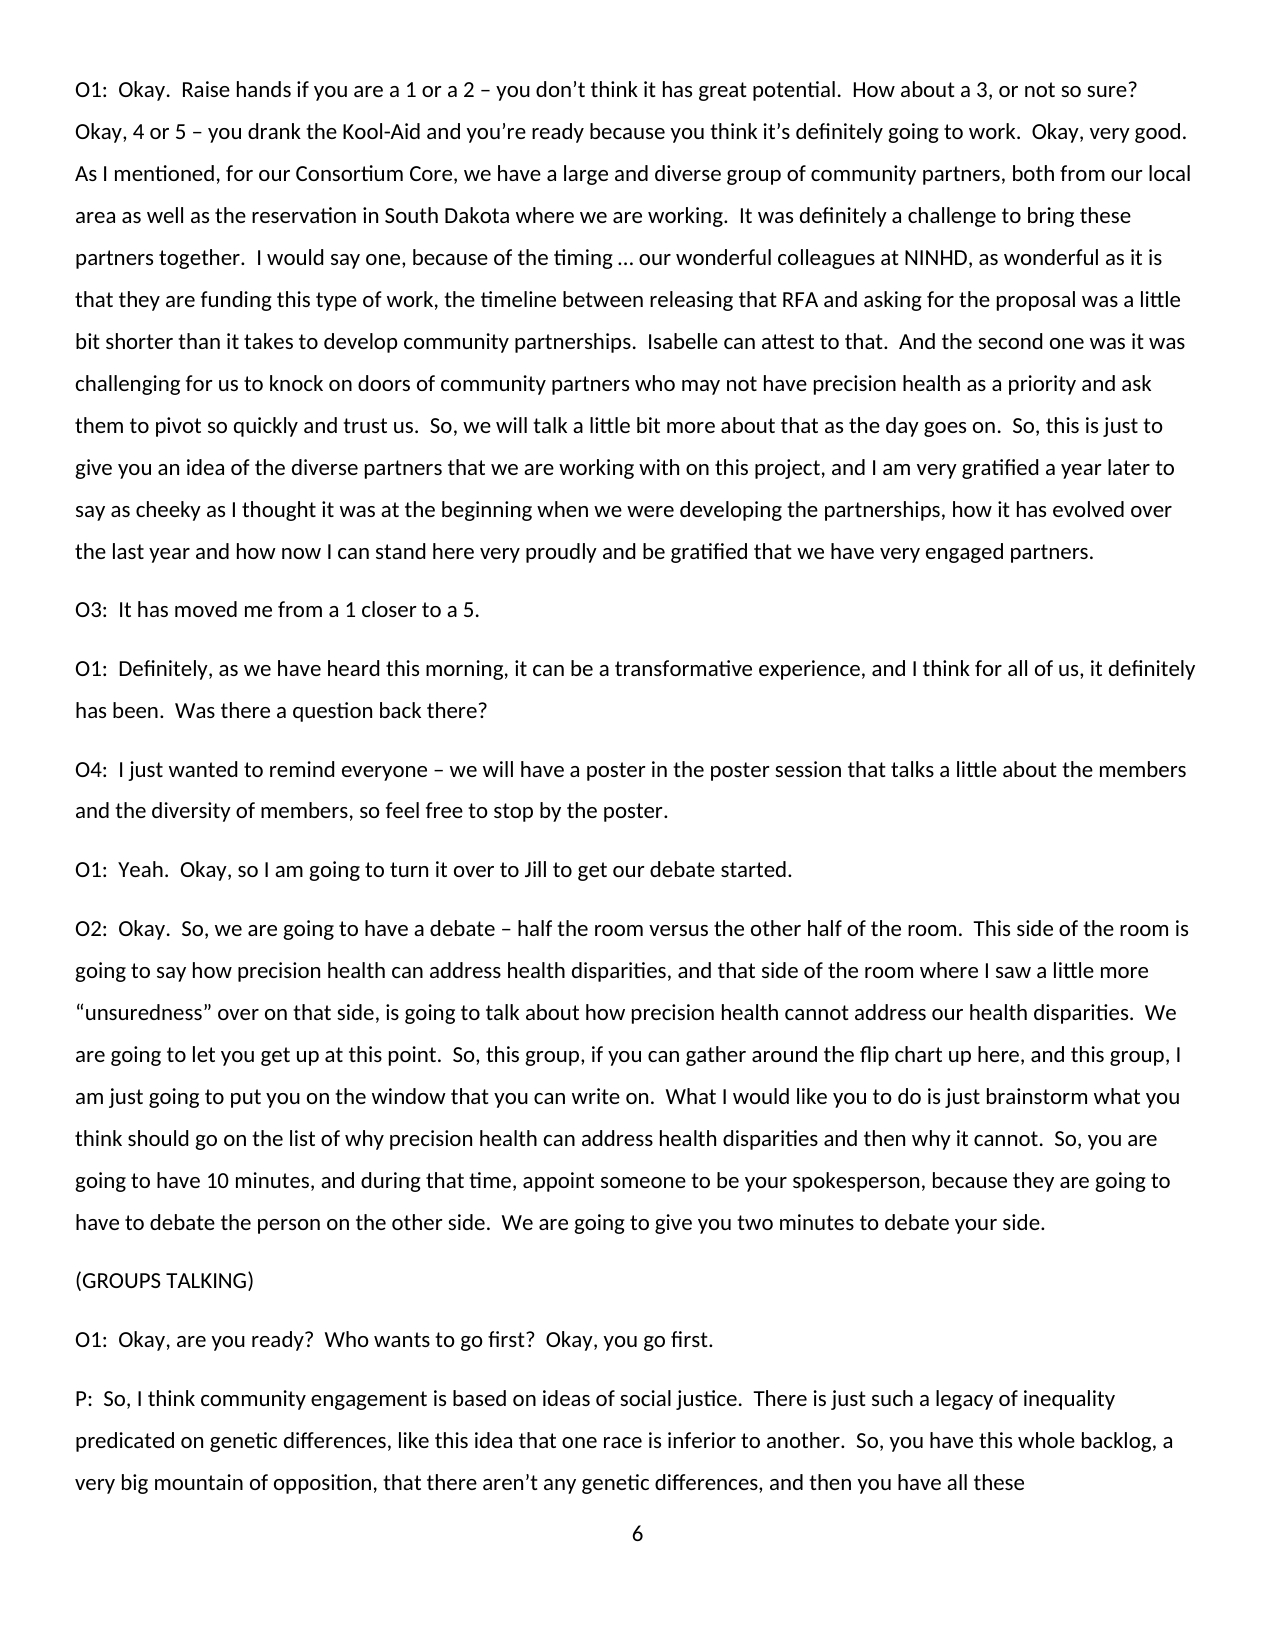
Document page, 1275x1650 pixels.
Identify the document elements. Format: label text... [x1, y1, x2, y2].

text O4: I just wanted to remind everyone – we will have a poster in the poster session that talks a little about the members and the diversity of members, so feel free to stop by the poster. [75, 755, 1200, 825]
text O3: It has moved me from a 1 closer to a 5. [75, 595, 1200, 623]
text O1: Definitely, as we have heard this morning, it can be a transformative experience, and I think for all of us, it definitely has been. Was there a question back there? [75, 654, 1200, 724]
text O1: Okay. Raise hands if you are a 1 or a 2 – you don’t think it has great potential. How about a 3, or not so sure? Okay, 4 or 5 – you drank the Kool-Aid and you’re ready because you think it’s definitely going to work. Okay, very good. As I mentioned, for our Consortium Core, we have a large and diverse group of community partners, both from our local area as well as the reservation in South Dakota where we are working. It was definitely a challenge to bring these partners together. I would say one, because of the timing … our wonderful colleagues at NINHD, as wonderful as it is that they are funding this type of work, the timeline between releasing that RFA and asking for the proposal was a little bit shorter than it takes to develop community partnerships. Isabelle can attest to that. And the second one was it was challenging for us to knock on doors of community partners who may not have precision health as a priority and ask them to pivot so quickly and trust us. So, we will talk a little bit more about that as the day goes on. So, this is just to give you an idea of the diverse partners that we are working with on this project, and I am very gratified a year later to say as cheeky as I thought it was at the beginning when we were developing the partnerships, how it has evolved over the last year and how now I can stand here very proudly and be gratified that we have very engaged partners. [75, 75, 1200, 565]
text O1: Yeah. Okay, so I am going to turn it over to Jill to get our debate started. [75, 855, 1200, 883]
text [75, 1384, 1200, 1496]
text O1: Okay, are you ready? Who wants to go first? Okay, you go first. [75, 1325, 1200, 1353]
text O2: Okay. So, we are going to have a debate – half the room versus the other half of the room. This side of the room is going to say how precision health can address health disparities, and that side of the room where I saw a little more “unsuredness” over on that side, is going to talk about how precision health cannot address our health disparities. We are going to let you get up at this point. So, this group, if you can gather around the flip chart up here, and this group, I am just going to put you on the window that you can write on. What I would like you to do is just brainstorm what you think should go on the list of why precision health can address health disparities and then why it cannot. So, you are going to have 10 minutes, and during that time, appoint someone to be your spokesperson, because they are going to have to debate the person on the other side. We are going to give you two minutes to debate your side. [75, 914, 1200, 1236]
text (GROUPS TALKING) [75, 1266, 1200, 1294]
